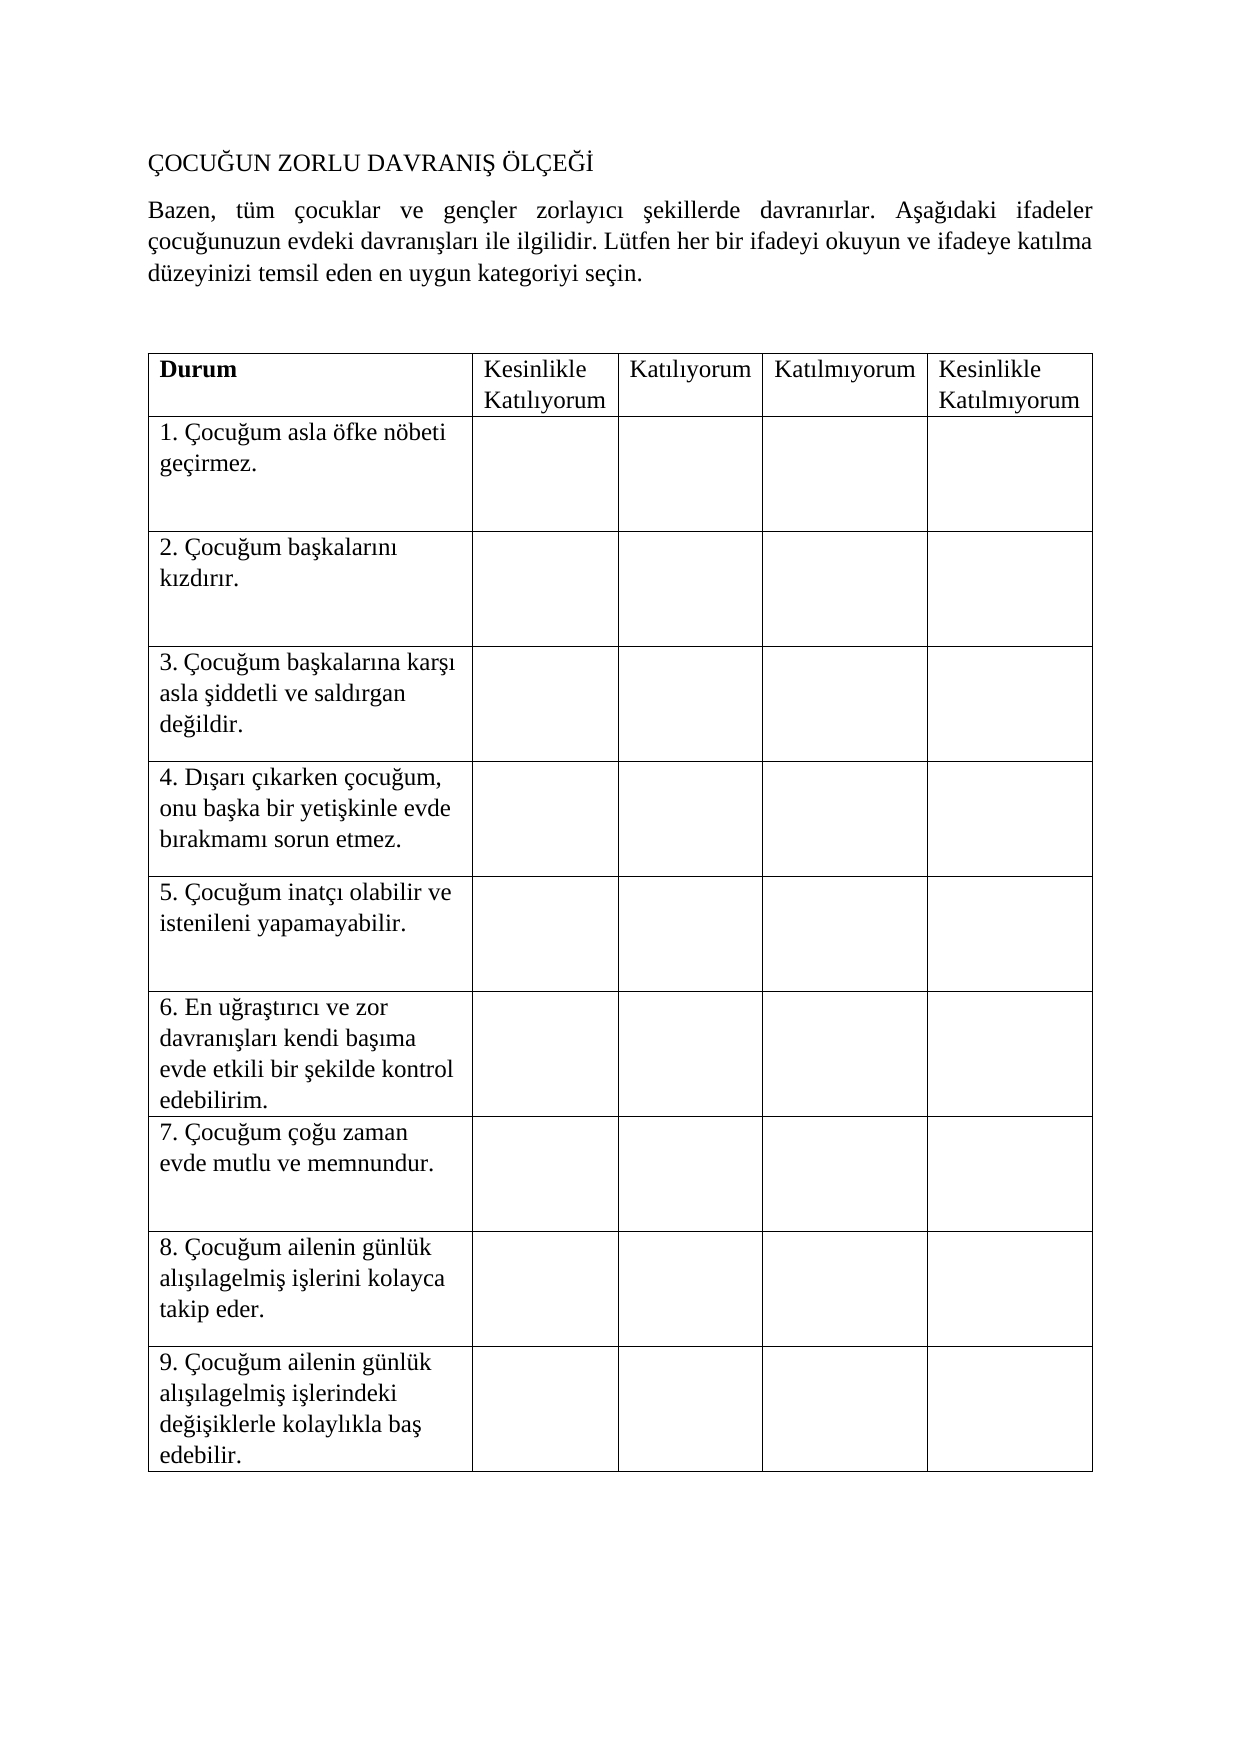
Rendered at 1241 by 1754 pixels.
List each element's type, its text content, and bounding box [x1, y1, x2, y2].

table_cell [619, 762, 762, 876]
table_cell 9. Çocuğum ailenin günlük alışılagelmiş işlerindeki değişiklerle kolaylıkla baş edebilir. [149, 1347, 472, 1471]
table_cell [763, 1232, 927, 1346]
table_cell [619, 647, 762, 761]
table_cell 3. Çocuğum başkalarına karşı asla şiddetli ve saldırgan değildir. [149, 647, 472, 761]
text Bazen, tüm çocuklar ve gençler zorlayıcı şekillerde davranırlar. Aşağıdaki ifadeler çocuğunuzun evdeki davranışları ile ilgilidir. Lütfen her bir ifadeyi okuyun ve ifadeye katılma düzeyinizi temsil eden en uygun kategoriyi seçin. [148, 195, 1093, 286]
table_cell [928, 532, 1092, 646]
table_cell [473, 877, 618, 991]
table_cell 1. Çocuğum asla öfke nöbeti geçirmez. [149, 417, 472, 531]
table_cell [763, 992, 927, 1116]
table_cell [763, 417, 927, 531]
table_cell [928, 1117, 1092, 1231]
table_cell [763, 532, 927, 646]
table_cell [928, 877, 1092, 991]
table_header Durum [149, 354, 472, 416]
table_cell 2. Çocuğum başkalarını kızdırır. [149, 532, 472, 646]
table_header Kesinlikle Katılıyorum [473, 354, 618, 416]
table_cell [619, 1117, 762, 1231]
table_cell [619, 417, 762, 531]
table_cell [473, 1117, 618, 1231]
table_cell [928, 762, 1092, 876]
table_cell [473, 647, 618, 761]
table_cell 7. Çocuğum çoğu zaman evde mutlu ve memnundur. [149, 1117, 472, 1231]
table_cell [473, 532, 618, 646]
table_cell [473, 762, 618, 876]
text ÇOCUĞUN ZORLU DAVRANIŞ ÖLÇEĞİ [148, 148, 1093, 176]
table_cell [928, 992, 1092, 1116]
table_cell [928, 1232, 1092, 1346]
table_cell [619, 1347, 762, 1471]
table_cell [619, 532, 762, 646]
table_cell 6. En uğraştırıcı ve zor davranışları kendi başıma evde etkili bir şekilde kontrol edebilirim. [149, 992, 472, 1116]
table_header Katılmıyorum [763, 354, 927, 416]
table_cell 8. Çocuğum ailenin günlük alışılagelmiş işlerini kolayca takip eder. [149, 1232, 472, 1346]
table_cell 5. Çocuğum inatçı olabilir ve istenileni yapamayabilir. [149, 877, 472, 991]
table_cell [473, 1232, 618, 1346]
table_cell [928, 1347, 1092, 1471]
table_cell [928, 647, 1092, 761]
table_header Kesinlikle Katılmıyorum [928, 354, 1092, 416]
table_cell [763, 762, 927, 876]
table_cell [763, 1347, 927, 1471]
table_cell [473, 1347, 618, 1471]
table_header Katılıyorum [619, 354, 762, 416]
table_cell [619, 1232, 762, 1346]
table_cell [763, 877, 927, 991]
table_cell [473, 417, 618, 531]
table_cell [763, 1117, 927, 1231]
table_cell 4. Dışarı çıkarken çocuğum, onu başka bir yetişkinle evde bırakmamı sorun etmez. [149, 762, 472, 876]
table_cell [763, 647, 927, 761]
table_cell [928, 417, 1092, 531]
table_cell [473, 992, 618, 1116]
table_cell [619, 877, 762, 991]
table_cell [619, 992, 762, 1116]
